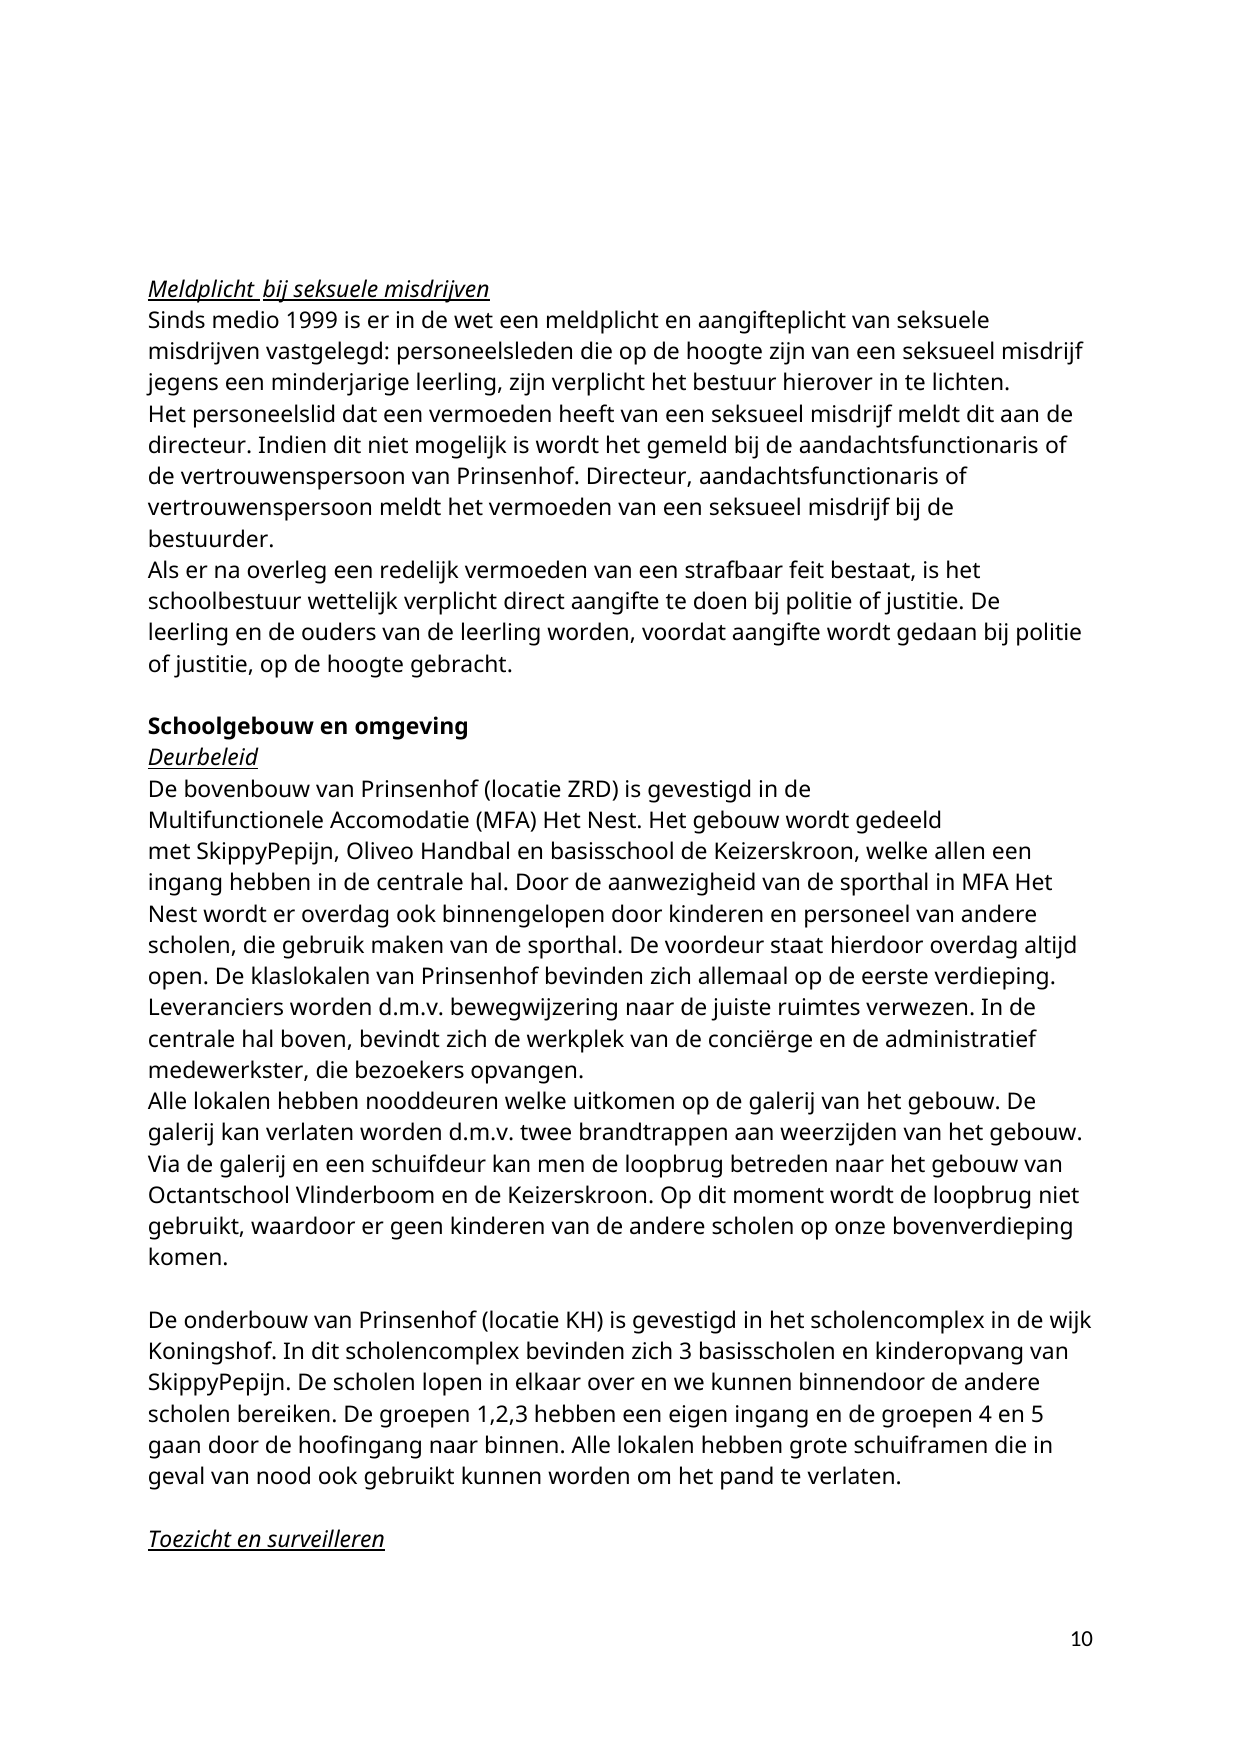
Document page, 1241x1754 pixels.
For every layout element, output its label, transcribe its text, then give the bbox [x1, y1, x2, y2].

text Als er na overleg een redelijk vermoeden van een strafbaar feit bestaat, is het schoolbestuur wettelijk verplicht direct aangifte te doen bij politie of justitie. De leerling en de ouders van de leerling worden, voordat aangifte wordt gedaan bij politie of justitie, op de hoogte gebracht. [148, 554, 1086, 679]
text Het personeelslid dat een vermoeden heeft van een seksueel misdrijf meldt dit aan de directeur. Indien dit niet mogelijk is wordt het gemeld bij de aandachtsfunctionaris of de vertrouwenspersoon van Prinsenhof. Directeur, aandachtsfunctionaris of vertrouwenspersoon meldt het vermoeden van een seksueel misdrijf bij de bestuurder. [148, 398, 1086, 554]
text Toezicht en surveilleren [148, 1523, 1093, 1554]
text Meldplicht bij seksuele misdrijven [148, 273, 1093, 304]
text Schoolgebouw en omgeving [148, 710, 1086, 741]
text Alle lokalen hebben nooddeuren welke uitkomen op de galerij van het gebouw. De galerij kan verlaten worden d.m.v. twee brandtrappen aan weerzijden van het gebouw. Via de galerij en een schuifdeur kan men de loopbrug betreden naar het gebouw van Octantschool Vlinderboom en de Keizerskroon. Op dit moment wordt de loopbrug niet gebruikt, waardoor er geen kinderen van de andere scholen op onze bovenverdieping komen. [148, 1085, 1093, 1273]
text De onderbouw van Prinsenhof (locatie KH) is gevestigd in het scholencomplex in de wijk Koningshof. In dit scholencomplex bevinden zich 3 basisscholen en kinderopvang van SkippyPepijn. De scholen lopen in elkaar over en we kunnen binnendoor de andere scholen bereiken. De groepen 1,2,3 hebben een eigen ingang en de groepen 4 en 5 gaan door de hoofingang naar binnen. Alle lokalen hebben grote schuiframen die in geval van nood ook gebruikt kunnen worden om het pand te verlaten. [148, 1304, 1093, 1491]
text Deurbeleid [148, 741, 1093, 773]
text Sinds medio 1999 is er in de wet een meldplicht en aangifteplicht van seksuele misdrijven vastgelegd: personeelsleden die op de hoogte zijn van een seksueel misdrijf jegens een minderjarige leerling, zijn verplicht het bestuur hierover in te lichten. [148, 304, 1086, 398]
text De bovenbouw van Prinsenhof (locatie ZRD) is gevestigd in de Multifunctionele Accomodatie (MFA) Het Nest. Het gebouw wordt gedeeld met SkippyPepijn, Oliveo Handbal en basisschool de Keizerskroon, welke allen een ingang hebben in de centrale hal. Door de aanwezigheid van de sporthal in MFA Het Nest wordt er overdag ook binnengelopen door kinderen en personeel van andere scholen, die gebruik maken van de sporthal. De voordeur staat hierdoor overdag altijd open. De klaslokalen van Prinsenhof bevinden zich allemaal op de eerste verdieping. Leveranciers worden d.m.v. bewegwijzering naar de juiste ruimtes verwezen. In de centrale hal boven, bevindt zich de werkplek van de conciërge en de administratief medewerkster, die bezoekers opvangen. [148, 773, 1093, 1085]
